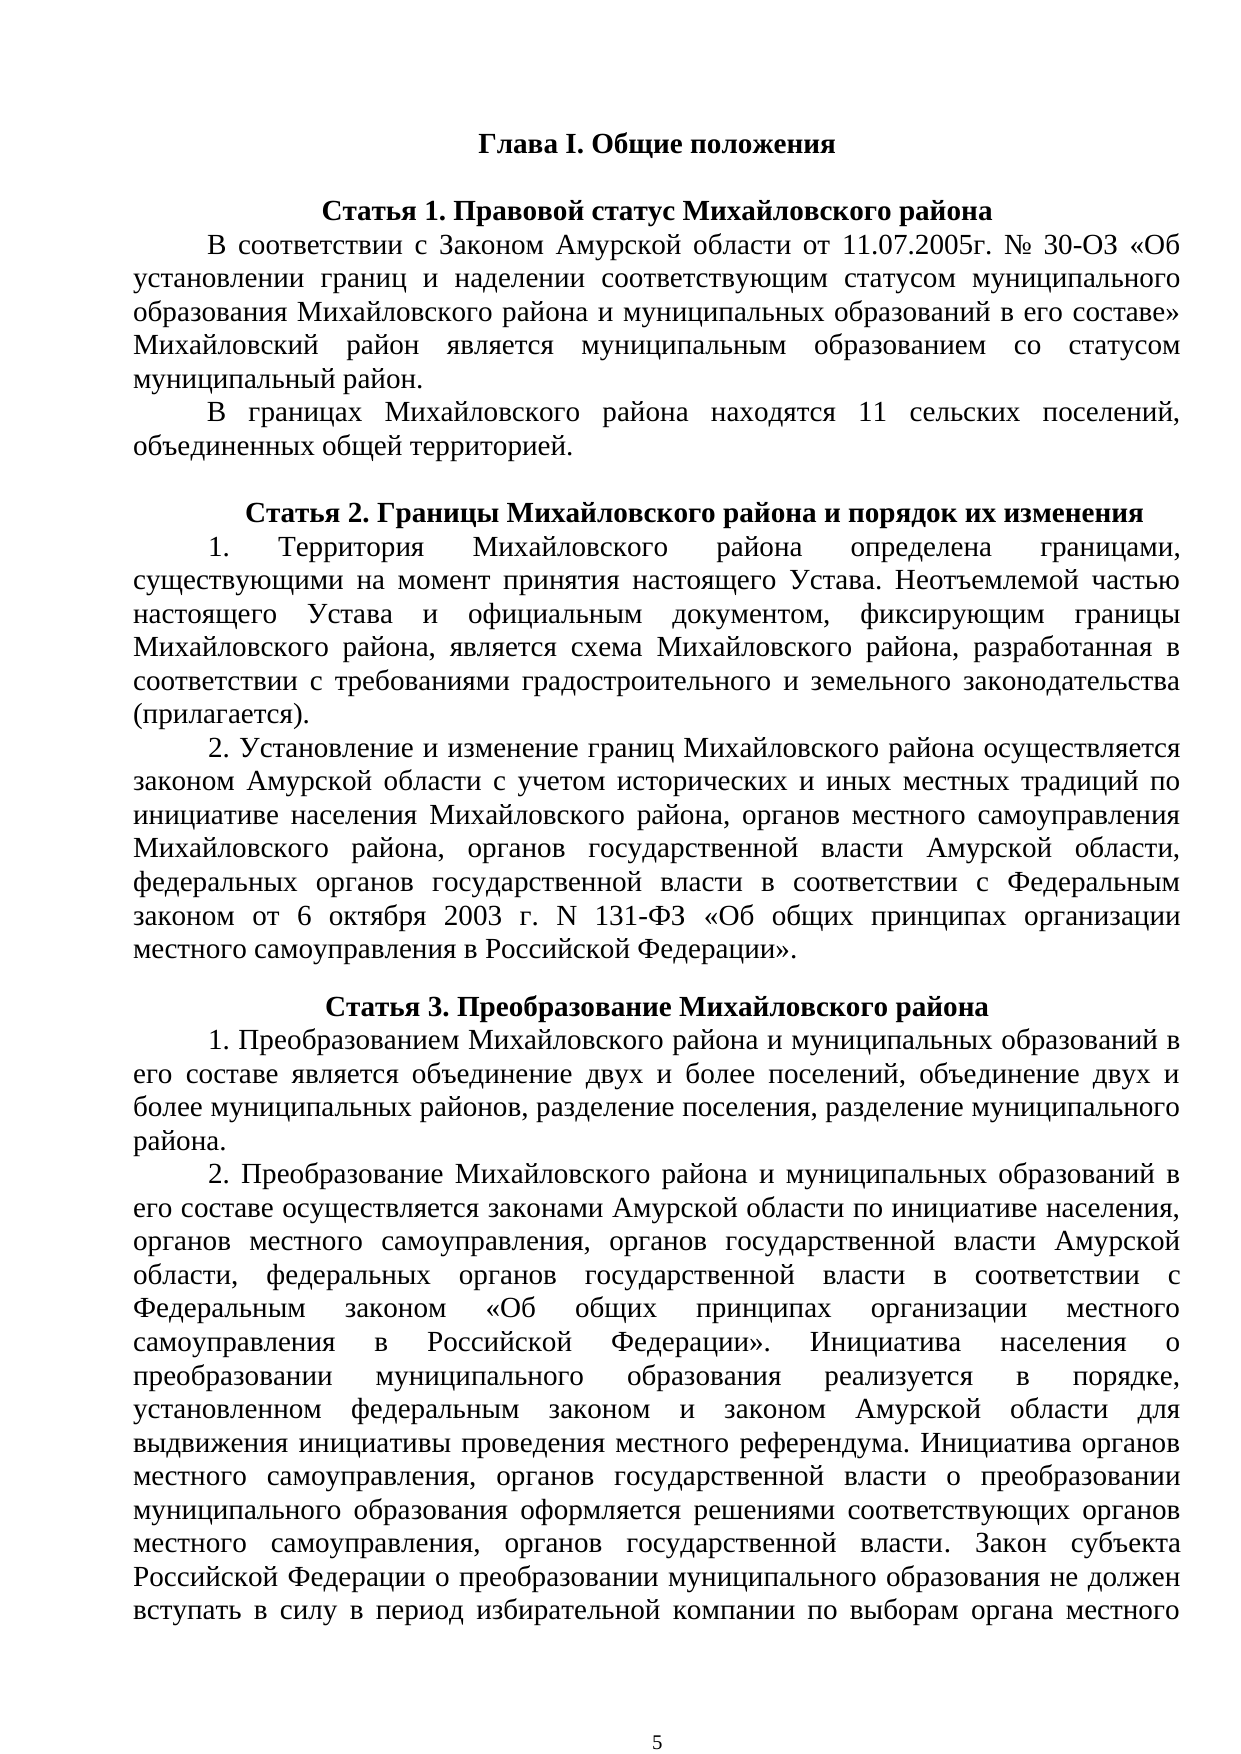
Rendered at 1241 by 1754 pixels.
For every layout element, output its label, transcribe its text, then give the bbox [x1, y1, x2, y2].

text 2. Установление и изменение границ Михайловского района осуществляется законом Амурской области с учетом исторических и иных местных традиций по инициативе населения Михайловского района, органов местного самоуправления Михайловского района, органов государственной власти Амурской области, федеральных органов государственной власти в соответствии с Федеральным законом от 6 октября . N 131-ФЗ «Об общих принципах организации местного самоуправления в Российской Федерации». [133, 730, 1181, 965]
subtitle Глава I. Общие положения [133, 126, 1181, 160]
text 1. Территория Михайловского района определена границами, существующими на момент принятия настоящего Устава. Неотъемлемой частью настоящего Устава и официальным документом, фиксирующим границы Михайловского района, является схема Михайловского района, разработанная в соответствии с требованиями градостроительного и земельного законодательства (прилагается). [133, 529, 1181, 730]
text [133, 1156, 1181, 1626]
text В соответствии с Законом Амурской области от 11.07.2005г. № 30-ОЗ «Об установлении границ и наделении соответствующим статусом муниципального образования Михайловского района и муниципальных образований в его составе» Михайловский район является муниципальным образованием со статусом муниципальный район. [133, 227, 1181, 394]
text В границах Михайловского района находятся 11 сельских поселений, объединенных общей территорией. [133, 394, 1181, 462]
subtitle Статья 3. Преобразование Михайловского района [133, 989, 1181, 1022]
text 1. Преобразованием Михайловского района и муниципальных образований в его составе является объединение двух и более поселений, объединение двух и более муниципальных районов, разделение поселения, разделение муниципального района. [133, 1022, 1181, 1156]
subtitle Статья 1. Правовой статус Михайловского района [133, 193, 1181, 227]
subtitle Статья 2. Границы Михайловского района и порядок их изменения [133, 495, 1181, 529]
